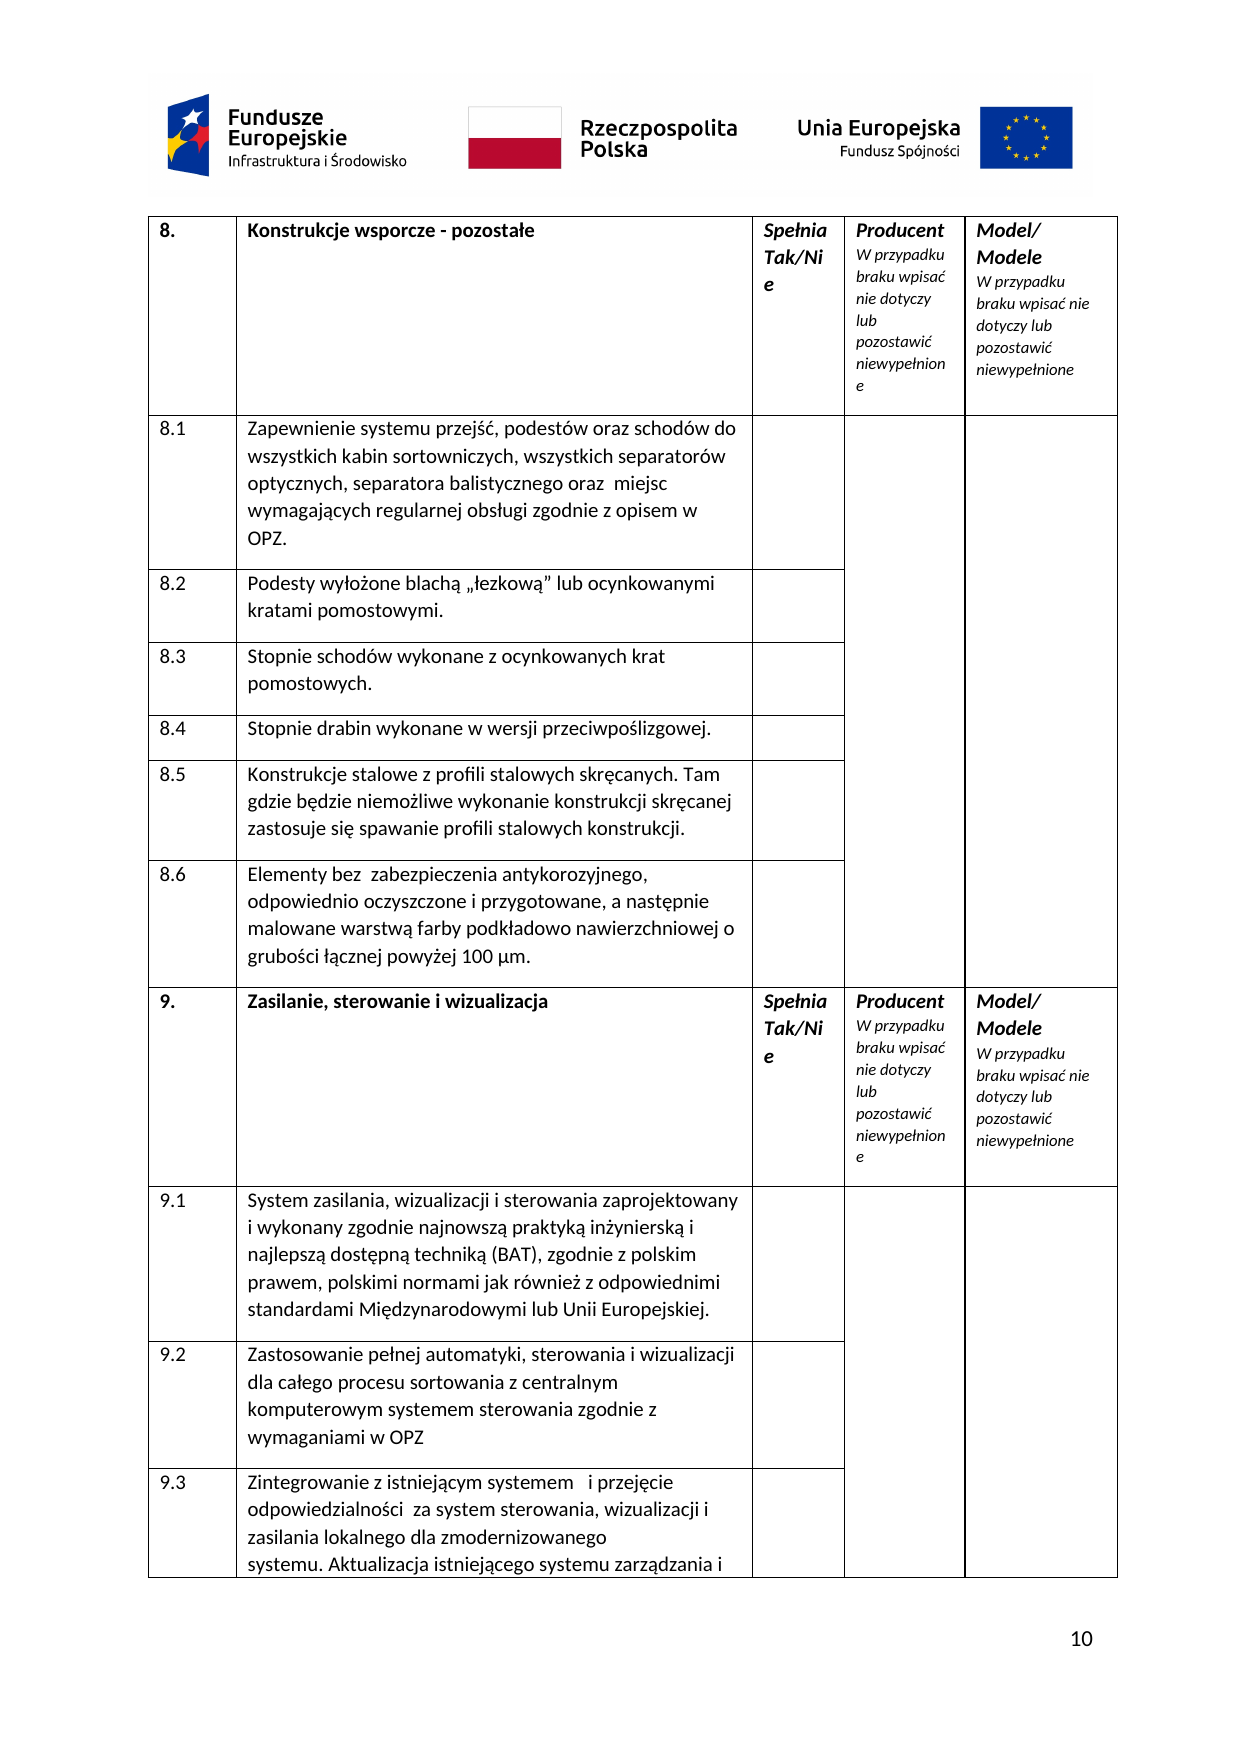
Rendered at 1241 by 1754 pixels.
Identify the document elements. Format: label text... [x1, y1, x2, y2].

table_cell 8.2 [149, 570, 236, 642]
table_cell [753, 861, 844, 987]
table_cell 9.2 [149, 1342, 236, 1468]
table_cell 8.3 [149, 643, 236, 714]
table_cell 9.3 [149, 1469, 236, 1577]
table_cell 9. [149, 988, 236, 1186]
table_cell Spełnia Tak/Nie [753, 217, 844, 414]
table_cell [845, 1187, 964, 1577]
table_cell 8.4 [149, 716, 236, 760]
table_cell 8. [149, 217, 236, 414]
table_cell Konstrukcje wsporcze - pozostałe [237, 217, 752, 414]
table_cell Producent W przypadku braku wpisać nie dotyczy lub pozostawić niewypełnione [845, 988, 964, 1186]
table_cell Zastosowanie pełnej automatyki, sterowania i wizualizacji dla całego procesu sortowania z centralnym komputerowym systemem sterowania zgodnie z wymaganiami w OPZ [237, 1342, 752, 1468]
table_cell System zasilania, wizualizacji i sterowania zaprojektowany i wykonany zgodnie najnowszą praktyką inżynierską i najlepszą dostępną techniką (BAT), zgodnie z polskim prawem, polskimi normami jak również z odpowiednimi standardami Międzynarodowymi lub Unii Europejskiej. [237, 1187, 752, 1341]
table_cell [753, 1187, 844, 1341]
table_cell [753, 716, 844, 760]
table_cell [753, 643, 844, 714]
table_cell Producent W przypadku braku wpisać nie dotyczy lub pozostawić niewypełnione [845, 217, 964, 414]
table_cell Zasilanie, sterowanie i wizualizacja [237, 988, 752, 1186]
table_cell Zapewnienie systemu przejść, podestów oraz schodów do wszystkich kabin sortowniczych, wszystkich separatorów optycznych, separatora balistycznego oraz miejsc wymagających regularnej obsługi zgodnie z opisem w OPZ. [237, 416, 752, 569]
table_cell [753, 416, 844, 569]
table_cell [966, 1187, 1117, 1577]
table_cell Elementy bez zabezpieczenia antykorozyjnego, odpowiednio oczyszczone i przygotowane, a następnie malowane warstwą farby podkładowo nawierzchniowej o grubości łącznej powyżej 100 μm. [237, 861, 752, 987]
table_cell [845, 416, 964, 987]
table_cell Stopnie drabin wykonane w wersji przeciwpoślizgowej. [237, 716, 752, 760]
table_cell [753, 570, 844, 642]
table_cell Konstrukcje stalowe z profili stalowych skręcanych. Tam gdzie będzie niemożliwe wykonanie konstrukcji skręcanej zastosuje się spawanie profili stalowych konstrukcji. [237, 761, 752, 860]
table_cell [753, 1469, 844, 1577]
table_cell [753, 761, 844, 860]
table_cell [753, 1342, 844, 1468]
table_cell Spełnia Tak/Nie [753, 988, 844, 1186]
table_cell 8.1 [149, 416, 236, 569]
table_cell Model/Modele W przypadku braku wpisać nie dotyczy lub pozostawić niewypełnione [966, 217, 1117, 414]
table_cell Podesty wyłożone blachą „łezkową” lub ocynkowanymi kratami pomostowymi. [237, 570, 752, 642]
table_cell 9.1 [149, 1187, 236, 1341]
table_cell Stopnie schodów wykonane z ocynkowanych krat pomostowych. [237, 643, 752, 714]
table_cell Model/Modele W przypadku braku wpisać nie dotyczy lub pozostawić niewypełnione [966, 988, 1117, 1186]
picture [147, 73, 1093, 197]
table_cell 8.6 [149, 861, 236, 987]
table_cell [966, 416, 1117, 987]
table_cell 8.5 [149, 761, 236, 860]
